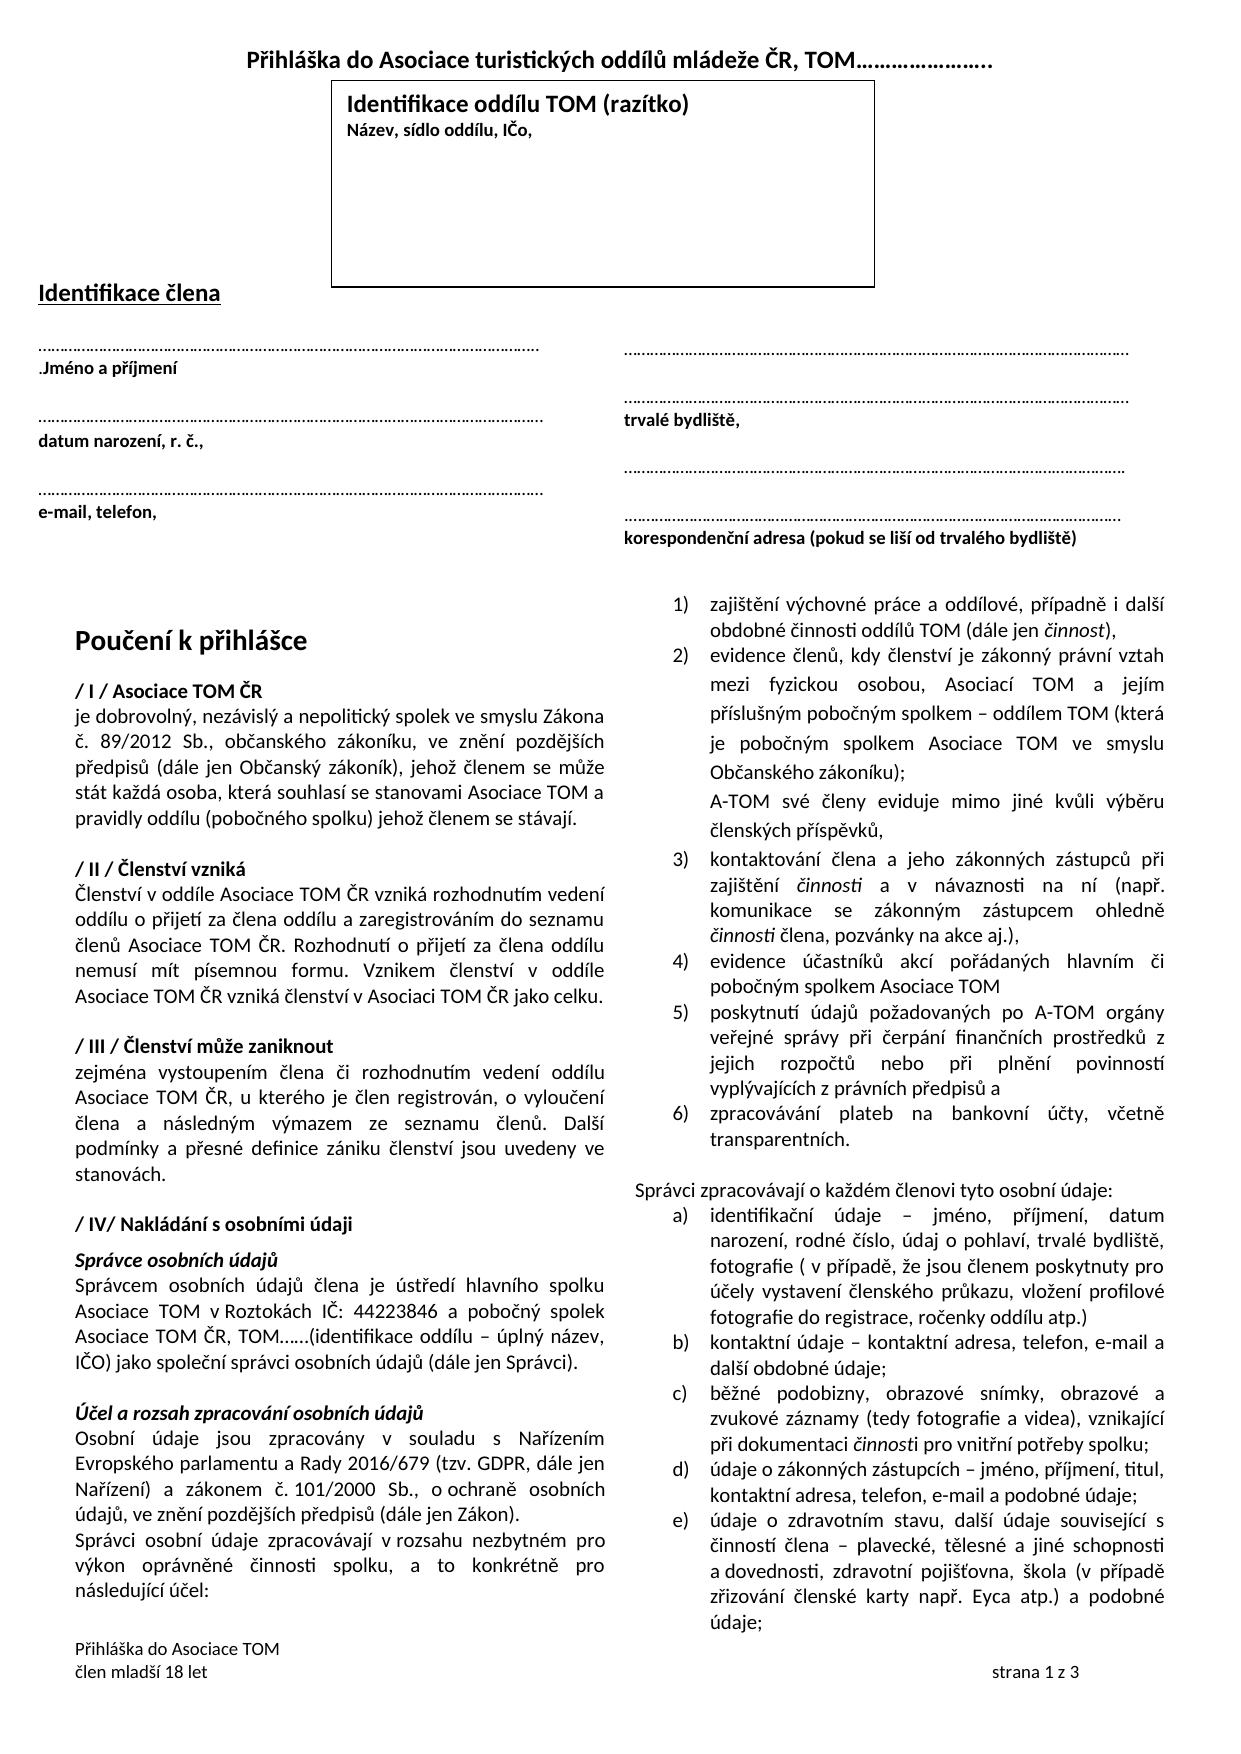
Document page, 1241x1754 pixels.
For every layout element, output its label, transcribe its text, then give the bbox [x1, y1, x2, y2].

text zejména vystoupením člena či rozhodnutím vedení oddílu Asociace TOM ČR, u kterého je člen registrován, o vyloučení člena a následným výmazem ze seznamu členů. Další podmínky a přesné definice zániku členství jsou uvedeny ve stanovách. [75, 1059, 605, 1186]
list identifikační údaje – jméno, příjmení, datum narození, rodné číslo, údaj o pohlaví, trvalé bydliště, fotografie ( v případě, že jsou členem poskytnuty pro účely vystavení členského průkazu, vložení profilové fotografie do registrace, ročenky oddílu atp.) [672, 1202, 1165, 1329]
text Správci zpracovávají o každém členovi tyto osobní údaje: [635, 1177, 1165, 1202]
text je dobrovolný, nezávislý a nepolitický spolek ve smyslu Zákona č. 89/2012 Sb., občanského zákoníku, ve znění pozdějších předpisů (dále jen Občanský zákoník), jehož členem se může stát každá osoba, která souhlasí se stanovami Asociace TOM a pravidly oddílu (pobočného spolku) jehož členem se stávají. [75, 703, 605, 830]
list zajištění výchovné práce a oddílové, případně i další obdobné činnosti oddílů TOM (dále jen činnost), [672, 75, 1165, 642]
list zpracovávání plateb na bankovní účty, včetně transparentních. [672, 1101, 1165, 1151]
list údaje o zákonných zástupcích – jméno, příjmení, titul, kontaktní adresa, telefon, e-mail a podobné údaje; [672, 1456, 1165, 1507]
list evidence účastníků akcí pořádaných hlavním či pobočným spolkem Asociace TOM [672, 948, 1165, 999]
list kontaktní údaje – kontaktní adresa, telefon, e-mail a další obdobné údaje; [672, 1329, 1165, 1380]
text / II / Členství vzniká [75, 856, 605, 881]
list běžné podobizny, obrazové snímky, obrazové a zvukové záznamy (tedy fotografie a videa), vznikající při dokumentaci činnosti pro vnitřní potřeby spolku; [672, 1380, 1165, 1456]
text Správcem osobních údajů člena je ústředí hlavního spolku Asociace TOM v Roztokách IČ: 44223846 a pobočný spolek Asociace TOM ČR, TOM……(identifikace oddílu – úplný název, IČO) jako společní správci osobních údajů (dále jen Správci). [75, 1273, 605, 1374]
text Přihláška do Asociace turistických oddílů mládeže ČR, TOM………………….. [75, 44, 1165, 75]
list evidence členů, kdy členství je zákonný právní vztah mezi fyzickou osobou, Asociací TOM a jejím příslušným pobočným spolkem – oddílem TOM (která je pobočným spolkem Asociace TOM ve smyslu Občanského zákoníku); [672, 642, 1165, 784]
text Poučení k přihlášce [75, 622, 605, 658]
text Správce osobních údajů [75, 1247, 605, 1273]
text Členství v oddíle Asociace TOM ČR vzniká rozhodnutím vedení oddílu o přijetí za člena oddílu a zaregistrováním do seznamu členů Asociace TOM ČR. Rozhodnutí o přijetí za člena oddílu nemusí mít písemnou formu. Vznikem členství v oddíle Asociace TOM ČR vzniká členství v Asociaci TOM ČR jako celku. [75, 881, 605, 1008]
list údaje o zdravotním stavu, další údaje související s činností člena – plavecké, tělesné a jiné schopnosti a dovednosti, zdravotní pojišťovna, škola (v případě zřizování členské karty např. Eyca atp.) a podobné údaje; [672, 1507, 1165, 1634]
text / IV/ Nakládání s osobními údaji [75, 1212, 605, 1237]
text / III / Členství může zaniknout [75, 1034, 605, 1059]
text A-TOM své členy eviduje mimo jiné kvůli výběru členských příspěvků, [710, 788, 1165, 843]
text Osobní údaje jsou zpracovány v souladu s Nařízením Evropského parlamentu a Rady 2016/679 (tzv. GDPR, dále jen Nařízení) a zákonem č. 101/2000 Sb., o ochraně osobních údajů, ve znění pozdějších předpisů (dále jen Zákon). [75, 1425, 605, 1527]
list poskytnutí údajů požadovaných po A-TOM orgány veřejné správy při čerpání finančních prostředků z jejich rozpočtů nebo při plnění povinností vyplývajících z právních předpisů a [672, 999, 1165, 1101]
text Účel a rozsah zpracování osobních údajů [75, 1400, 605, 1425]
text / I / Asociace TOM ČR [75, 678, 605, 703]
text Správci osobní údaje zpracovávají v rozsahu nezbytném pro výkon oprávněné činnosti spolku, a to konkrétně pro následující účel: [75, 1527, 605, 1603]
list kontaktování člena a jeho zákonných zástupců při zajištění činnosti a v návaznosti na ní (např. komunikace se zákonným zástupcem ohledně činnosti člena, pozvánky na akce aj.), [672, 846, 1165, 948]
